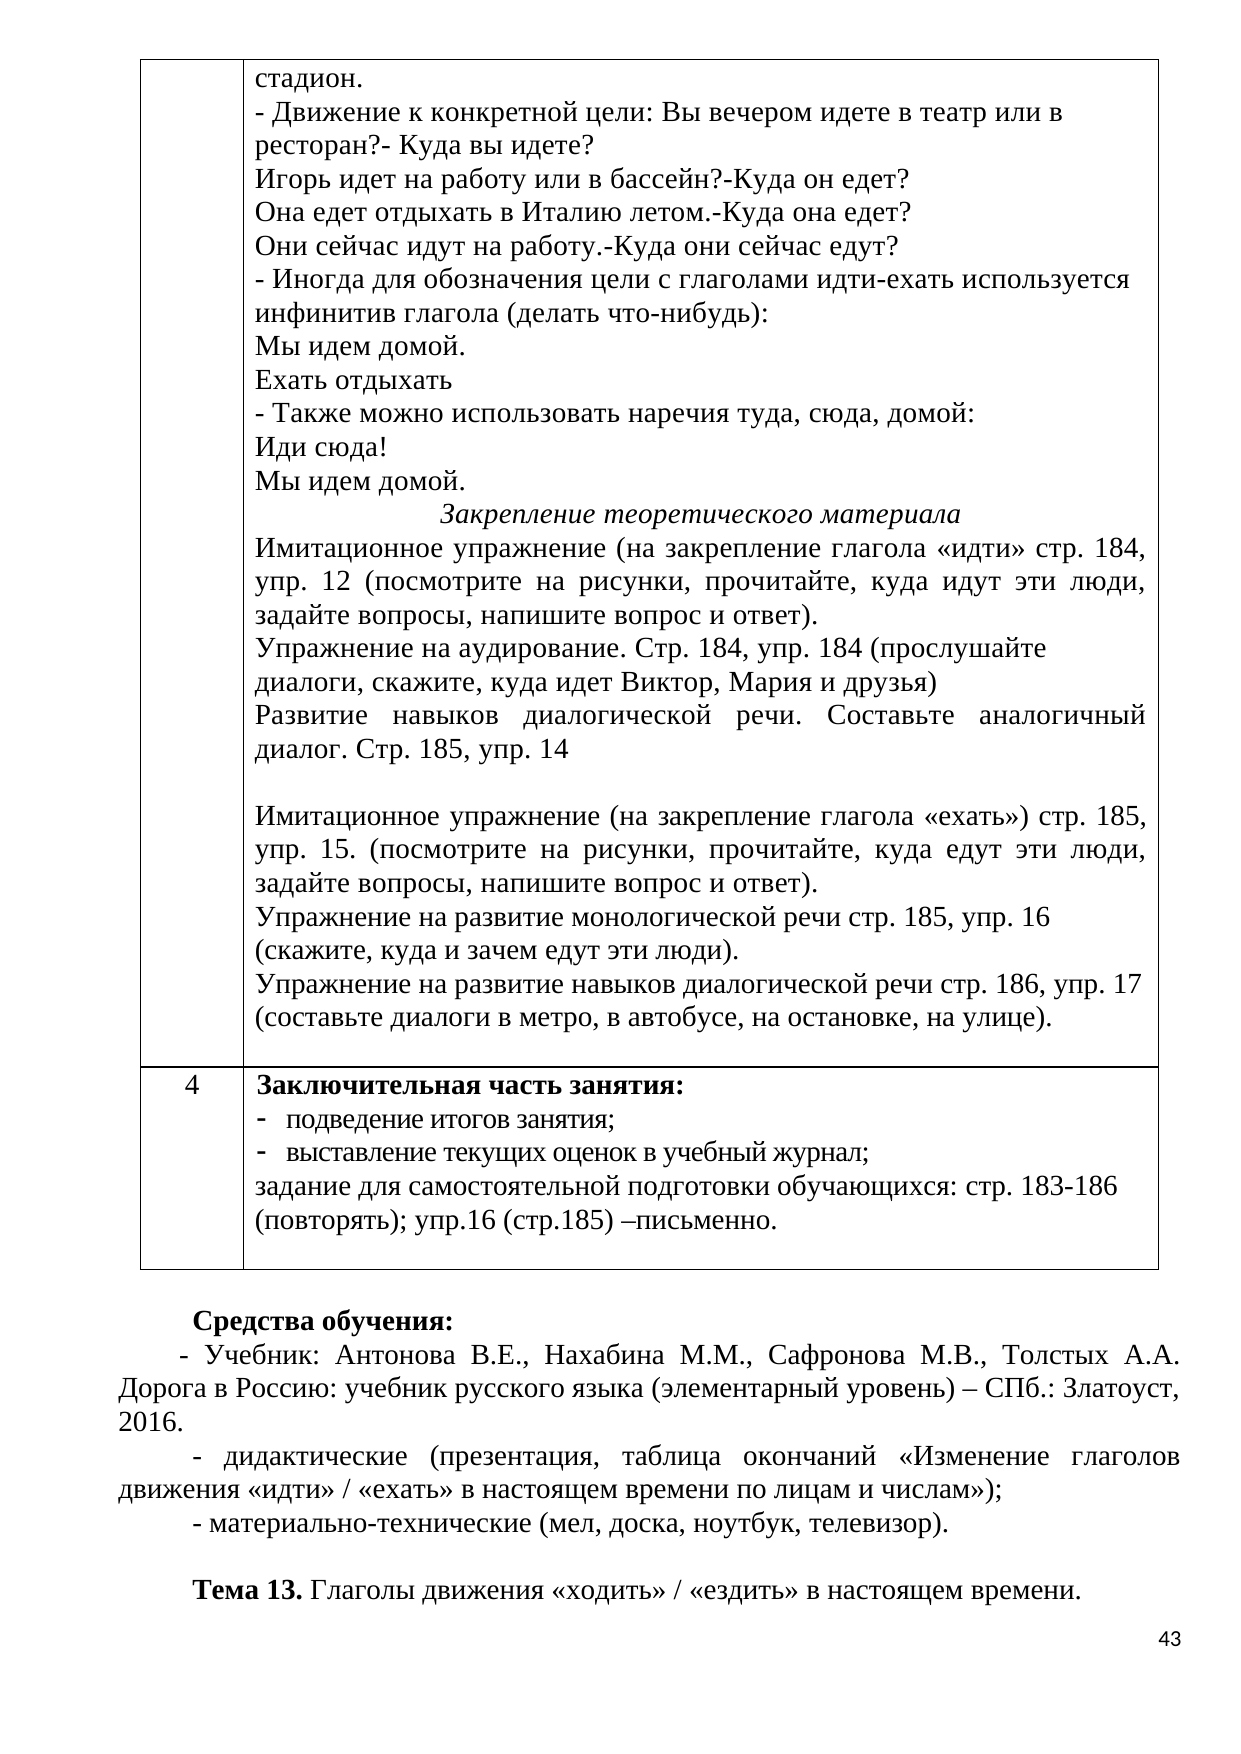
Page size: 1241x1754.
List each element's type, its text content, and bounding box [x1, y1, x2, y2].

text - материально-технические (мел, доска, ноутбук, телевизор). [118, 1505, 1181, 1538]
table_cell 3 [141, 60, 243, 1066]
text Тема 13. Глаголы движения «ходить» / «ездить» в настоящем времени. [118, 1572, 1181, 1605]
table_cell 4 [141, 1068, 243, 1269]
table_cell Заключительная часть занятия: подведение итогов занятия; выставление текущих оценок в учебный журнал; задание для самостоятельной подготовки обучающихся: стр. 183-186 (повторять); упр.16 (стр.185) –письменно. [244, 1068, 1158, 1269]
list - Учебник: Антонова В.Е., Нахабина М.М., Сафронова М.В., Толстых А.А. Дорога в Россию: учебник русского языка (элементарный уровень) – СПб.: Златоуст, 2016. [118, 1337, 1181, 1438]
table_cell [244, 60, 1158, 1066]
text - дидактические (презентация, таблица окончаний «Изменение глаголов движения «идти» / «ехать» в настоящем времени по лицам и числам»); [118, 1438, 1181, 1505]
text Средства обучения: [118, 1303, 1181, 1337]
